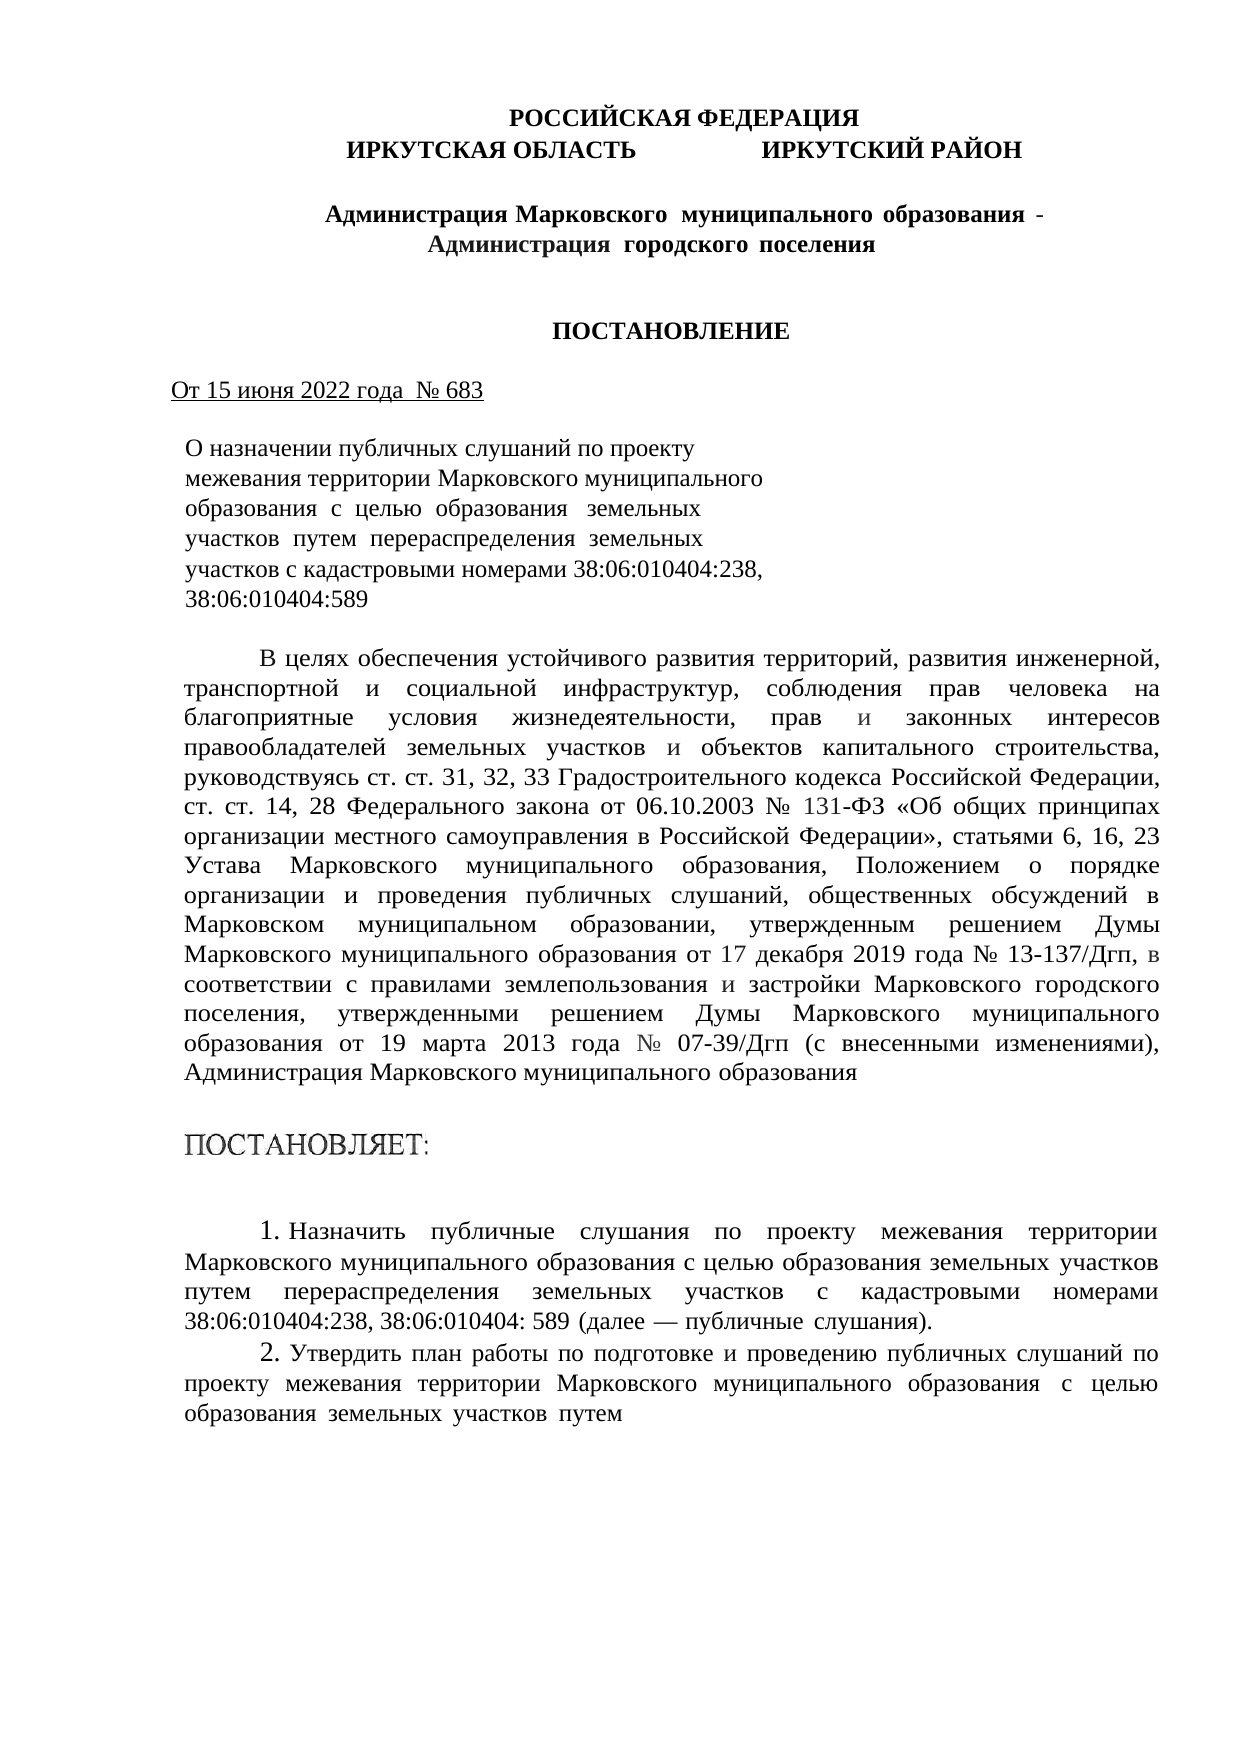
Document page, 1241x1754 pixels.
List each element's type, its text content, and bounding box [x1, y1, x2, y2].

text От 15 июня 2022 года № 683 [171, 375, 1171, 403]
text В целях обеспечения устойчивого развития территорий, развития инженерной, транспортной и социальной инфраструктур, соблюдения прав человека на благоприятные условия жизнедеятельности, прав и законных интересов правообладателей земельных участков и объектов капитального строительства, руководствуясь ст. ст. 31, 32, 33 Градостроительного кодекса Российской Федерации, ст. ст. 14, 28 Федерального закона от 06.10.2003 № 131-ФЗ «Об общих принципах организации местного самоуправления в Российской Федерации», статьями 6, 16, 23 Устава Марковского муниципального образования, Положением о порядке организации и проведения публичных слушаний, общественных обсуждений в Марковском муниципальном образовании, утвержденным решением Думы Марковского муниципального образования от 17 декабря 2019 года № 13-137/Дгп, в соответствии с правилами землепользования и застройки Марковского городского поселения, утвержденными решением Думы Марковского муниципального образования от 19 марта 2013 года № 07-39/Дгп (с внесенными изменениями), Администрация Марковского муниципального образования [184, 643, 1160, 1086]
text Администрация городского поселения [213, 229, 1089, 258]
text участков с кадастровыми номерами 38:06:010404:238, 38:06:010404:589 [185, 554, 866, 612]
text ПОСТАНОВЛЕНИЕ [171, 316, 1171, 345]
text О назначении публичных слушаний по проекту [185, 433, 866, 462]
text межевания территории Марковского муниципального образования с целью образования земельных [185, 463, 866, 522]
list Утвердить план работы по подготовке и проведению публичных слушаний по проекту межевания территории Марковского муниципального образования с целью образования земельных участков путем [184, 1335, 1159, 1427]
text участков путем перераспределения земельных [185, 523, 866, 552]
text РОССИЙСКАЯ ФЕДЕРАЦИЯ [279, 101, 1089, 133]
picture [184, 1133, 428, 1155]
text ИРКУТСКАЯ ОБЛАСТЬ ИРКУТСКИЙ РАЙОН [279, 133, 1089, 165]
list Назначить публичные слушания по проекту межевания территории Марковского муниципального образования с целью образования земельных участков путем перераспределения земельных участков с кадастровыми номерами 38:06:010404:238, 38:06:010404: 589 (далее — публичные слушания). [184, 1213, 1159, 1334]
text Администрация Марковского муниципального образования - [279, 197, 1089, 229]
